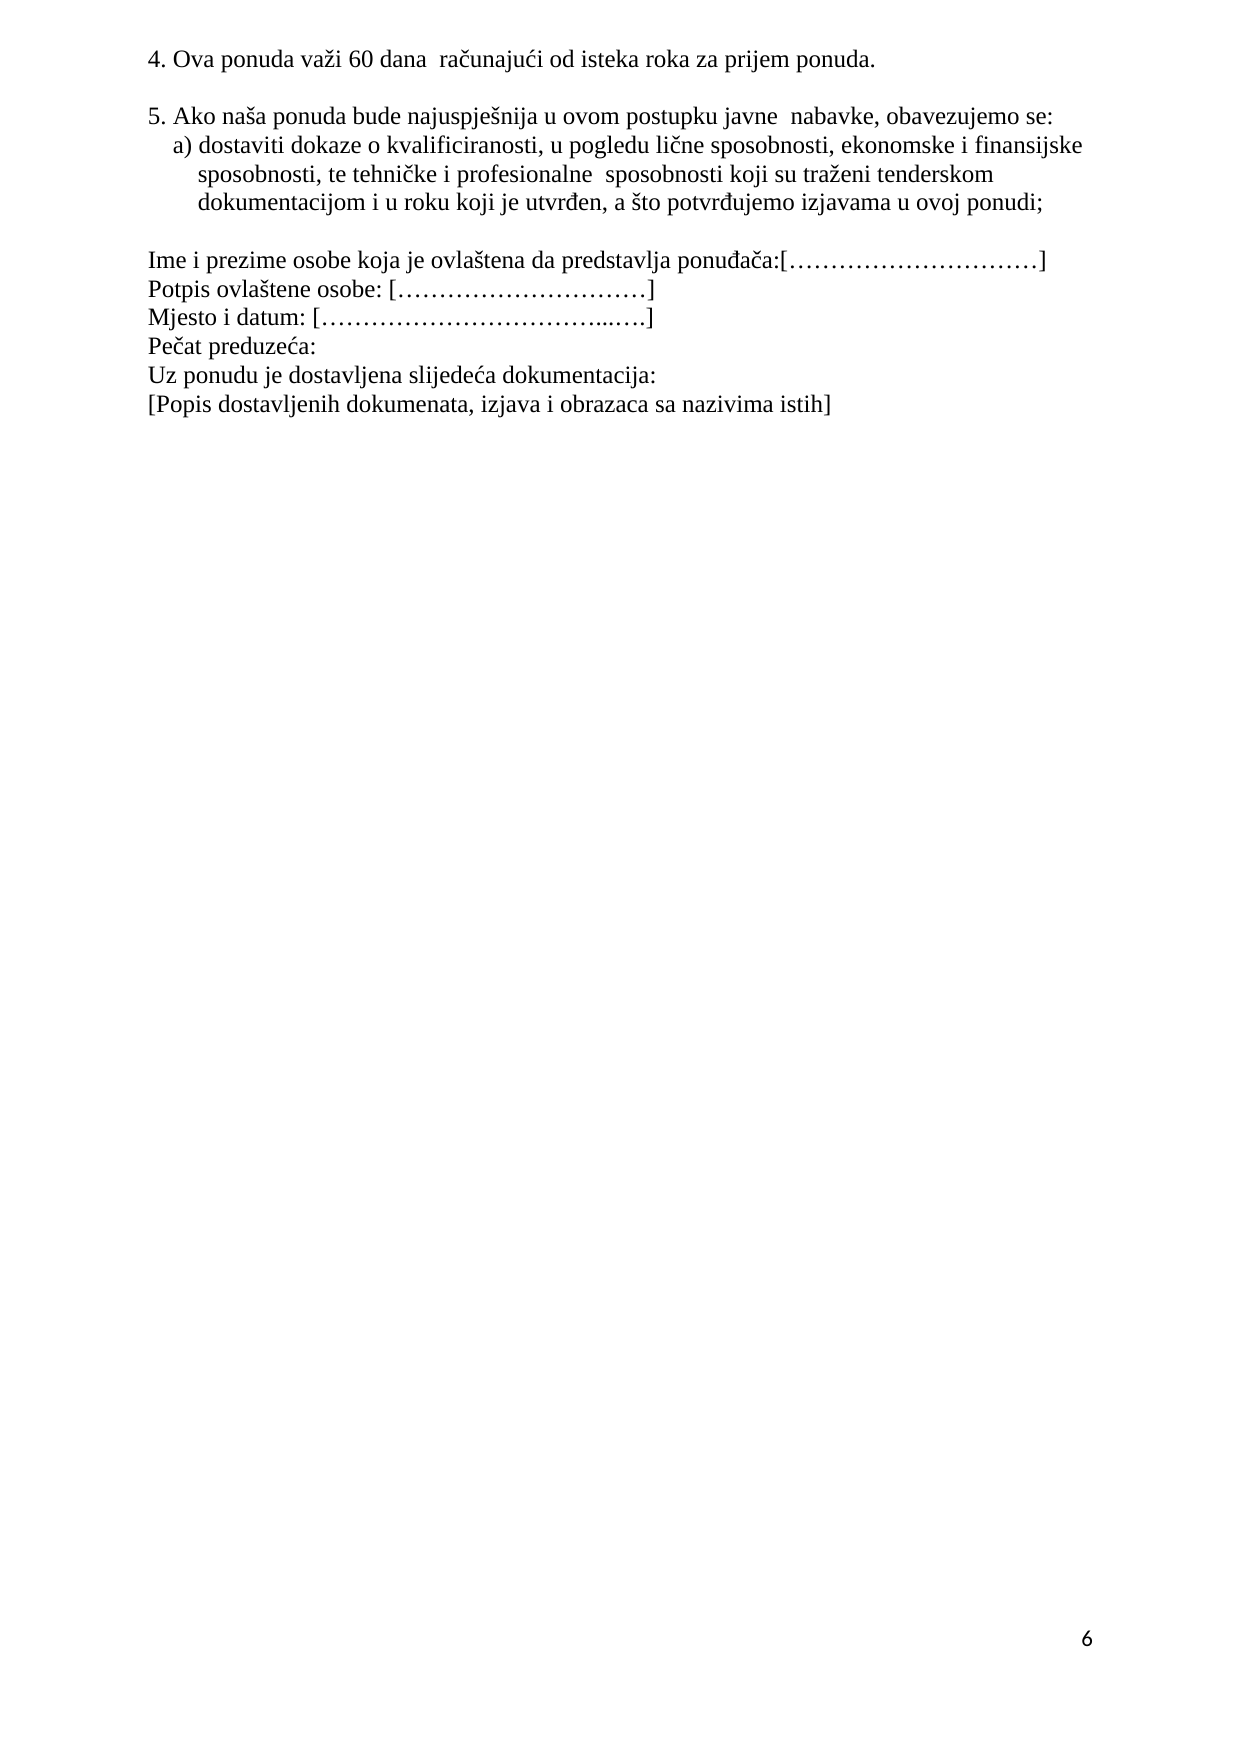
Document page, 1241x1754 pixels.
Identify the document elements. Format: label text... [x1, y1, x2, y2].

text Uz ponudu je dostavljena slijedeća dokumentacija: [148, 360, 1092, 389]
text 4. Ova ponuda važi 60 dana računajući od isteka roka za prijem ponuda. [148, 44, 1092, 73]
text [Popis dostavljenih dokumenata, izjava i obrazaca sa nazivima istih] [148, 389, 1092, 417]
text sposobnosti, te tehničke i profesionalne sposobnosti koji su traženi tenderskom [148, 159, 1092, 187]
text dokumentacijom i u roku koji je utvrđen, a što potvrđujemo izjavama u ovoj ponudi; [148, 187, 1092, 216]
text a) dostaviti dokaze o kvalificiranosti, u pogledu lične sposobnosti, ekonomske i finansijske [148, 130, 1092, 159]
text Ime i prezime osobe koja je ovlaštena da predstavlja ponuđača:[…………………………] [148, 245, 1092, 274]
text Mjesto i datum: [……………………………...….] [148, 302, 1092, 331]
text Potpis ovlaštene osobe: […………………………] [148, 274, 1092, 302]
text Pečat preduzeća: [148, 331, 1092, 360]
text 5. Ako naša ponuda bude najuspješnija u ovom postupku javne nabavke, obavezujemo se: [148, 101, 1092, 130]
